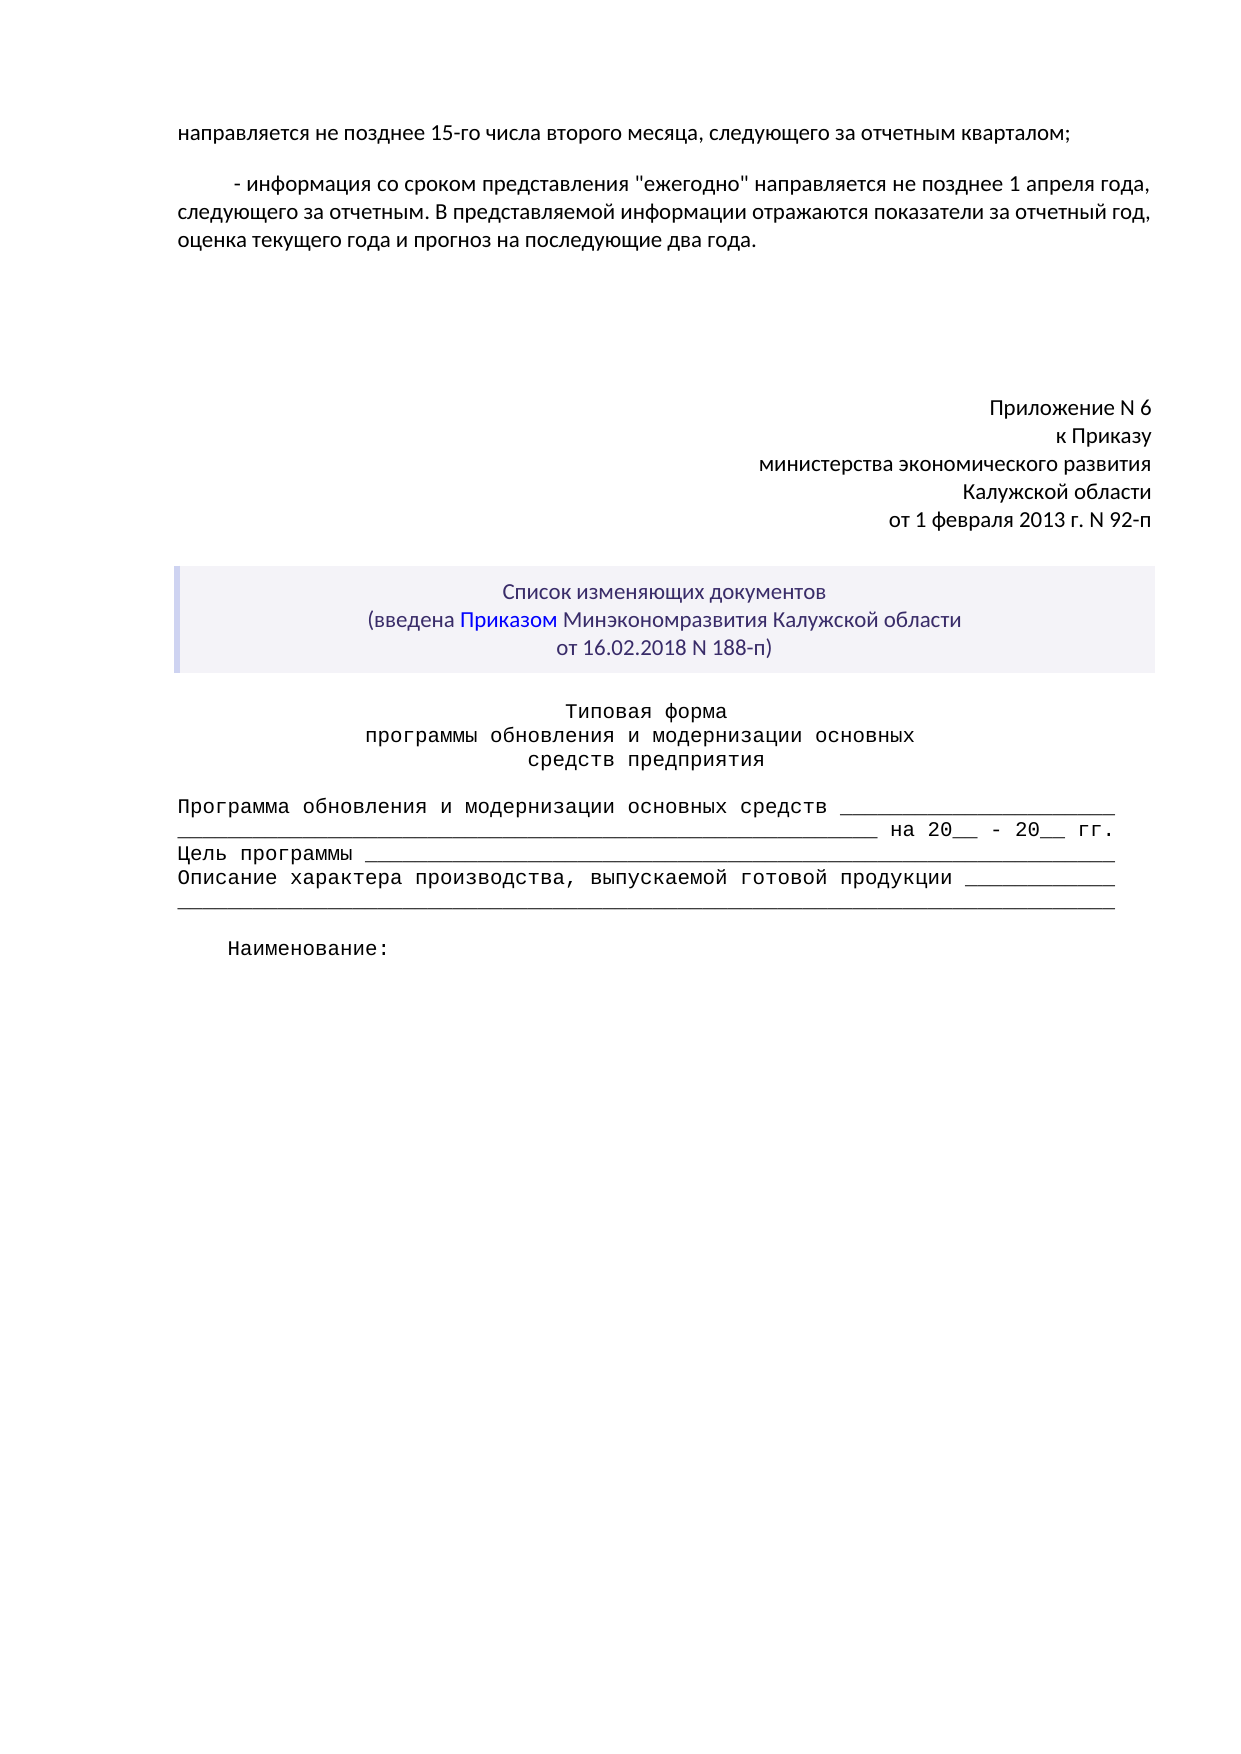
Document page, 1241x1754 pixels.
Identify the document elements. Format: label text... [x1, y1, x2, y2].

text от 1 февраля 2013 г. N 92-п [177, 505, 1152, 533]
text средств предприятия [177, 748, 1152, 772]
text - информация со сроком представления "ежегодно" направляется не позднее 1 апреля года, следующего за отчетным. В представляемой информации отражаются показатели за отчетный год, оценка текущего года и прогноз на последующие два года. [177, 169, 1152, 253]
text министерства экономического развития [177, 449, 1152, 477]
text Типовая форма [177, 701, 1152, 725]
text к Приказу [177, 421, 1152, 449]
text ________________________________________________________ на 20__ - 20__ гг. [177, 819, 1152, 843]
text Описание характера производства, выпускаемой готовой продукции ____________ [177, 867, 1152, 890]
text Наименование: [177, 938, 1152, 961]
text ___________________________________________________________________________ [177, 890, 1152, 914]
text Приложение N 6 [177, 393, 1152, 421]
text Калужской области [177, 477, 1152, 505]
table_header Список изменяющих документов (введена Приказом Минэкономразвития Калужской области от 16.02.2018 N 188-п) [180, 566, 1149, 673]
text Цель программы ____________________________________________________________ [177, 843, 1152, 867]
text программы обновления и модернизации основных [177, 725, 1152, 748]
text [177, 118, 1152, 146]
text Программа обновления и модернизации основных средств ______________________ [177, 796, 1152, 819]
